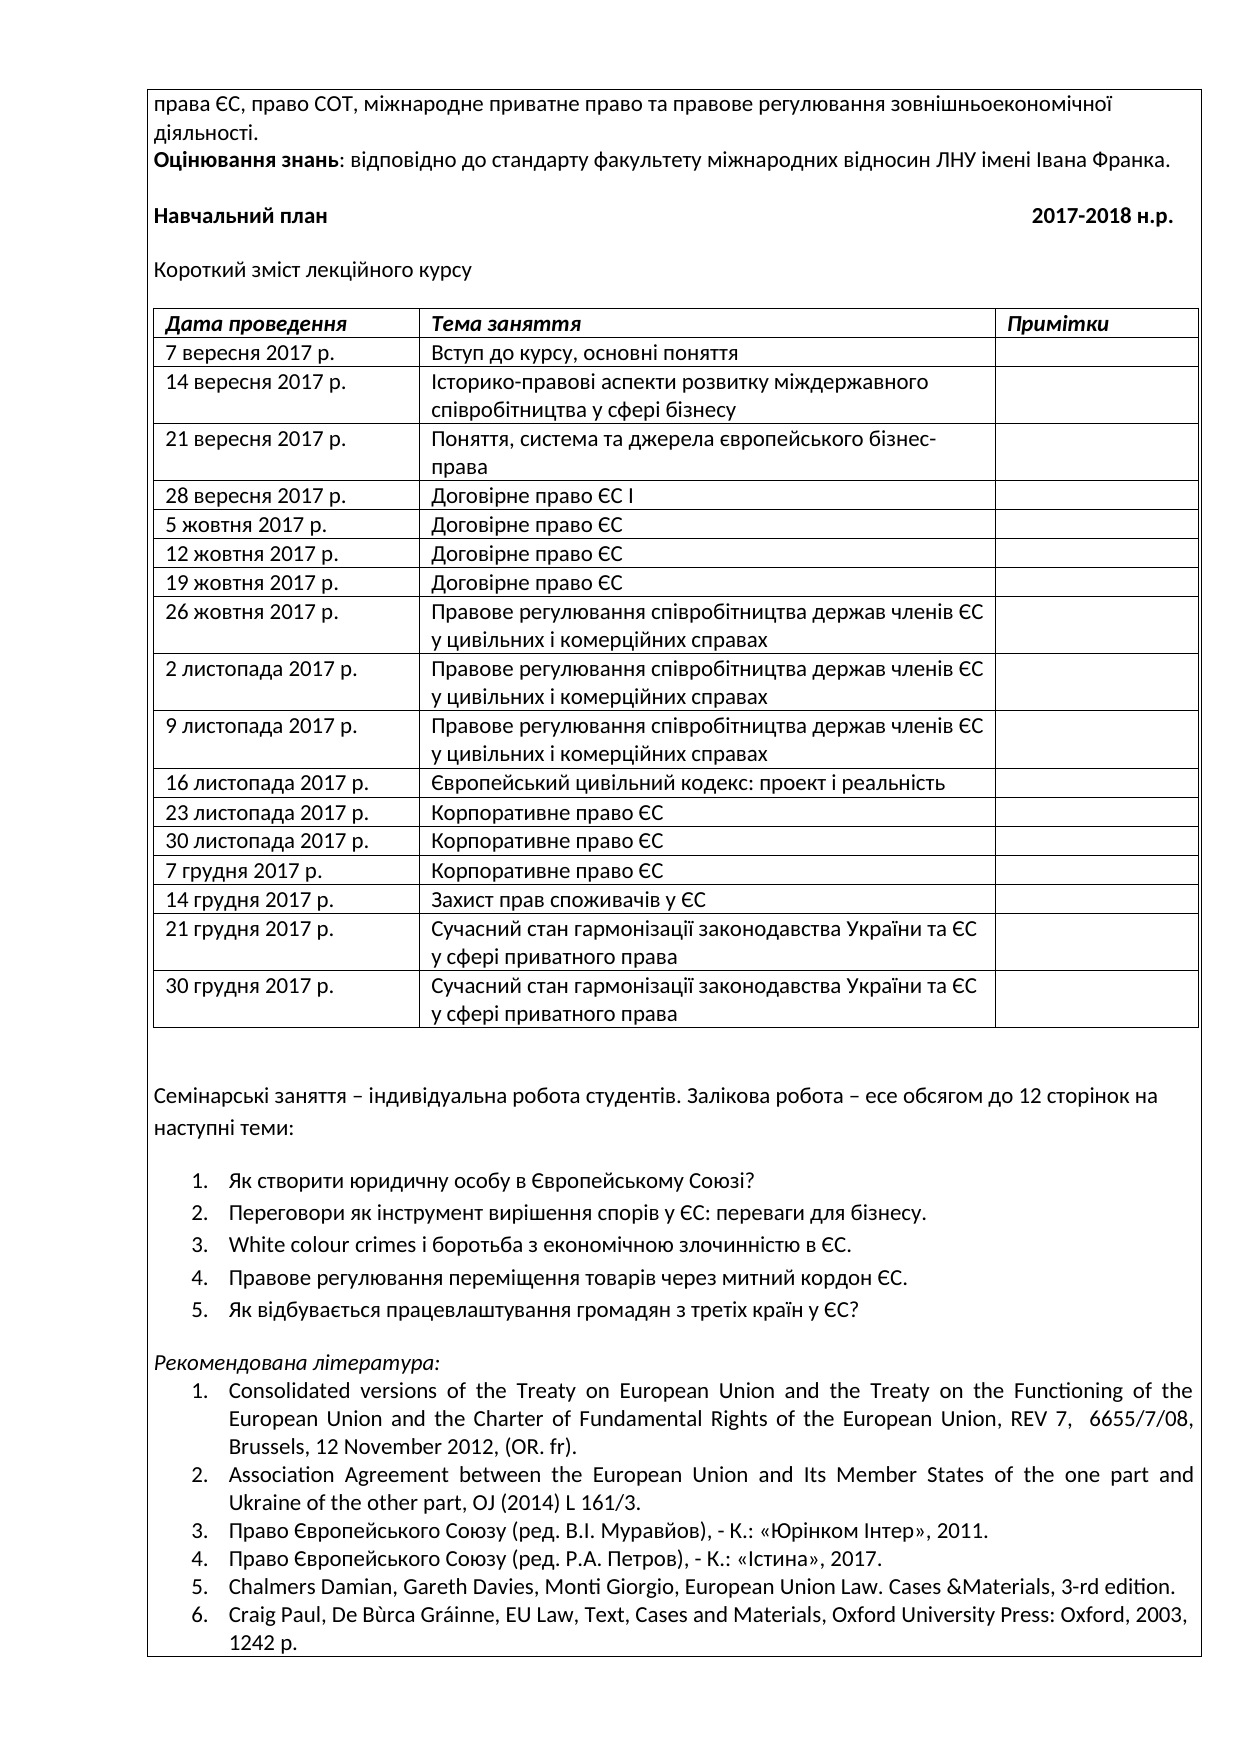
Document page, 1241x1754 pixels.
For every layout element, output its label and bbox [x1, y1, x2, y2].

table_cell [148, 90, 1201, 1656]
